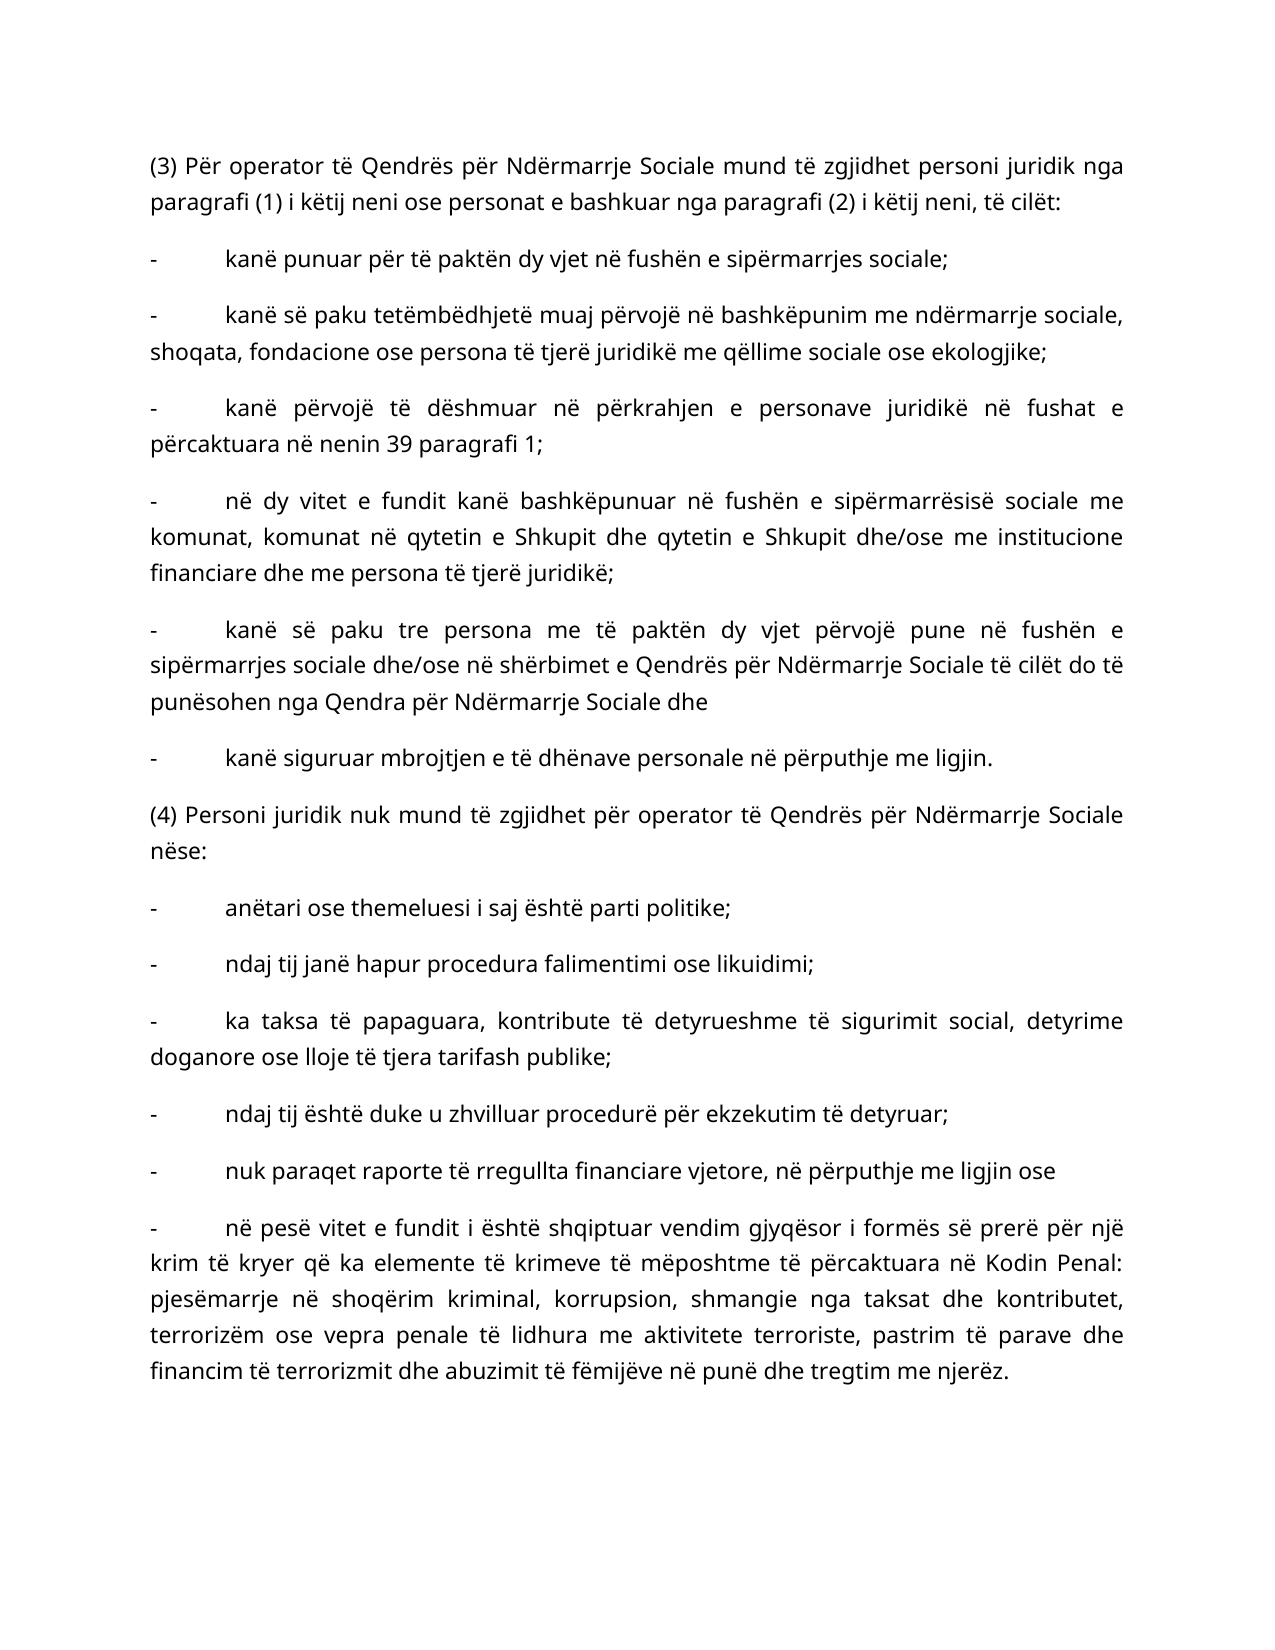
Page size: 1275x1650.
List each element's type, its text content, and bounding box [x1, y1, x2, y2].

text - kanë së paku tetëmbëdhjetë muaj përvojë në bashkëpunim me ndërmarrje sociale, shoqata, fondacione ose persona të tjerë juridikë me qëllime sociale ose ekologjike; [150, 299, 1125, 367]
text - nuk paraqet raporte të rregullta financiare vjetore, në përputhje me ligjin ose [150, 1155, 1125, 1186]
text (4) Personi juridik nuk mund të zgjidhet për operator të Qendrës për Ndërmarrje Sociale nëse: [150, 799, 1125, 866]
text - kanë siguruar mbrojtjen e të dhënave personale në përputhje me ligjin. [150, 742, 1125, 773]
text - në dy vitet e fundit kanë bashkëpunuar në fushën e sipërmarrësisë sociale me komunat, komunat në qytetin e Shkupit dhe qytetin e Shkupit dhe/ose me institucione financiare dhe me persona të tjerë juridikë; [150, 485, 1125, 588]
text - kanë së paku tre persona me të paktën dy vjet përvojë pune në fushën e sipërmarrjes sociale dhe/ose në shërbimet e Qendrës për Ndërmarrje Sociale të cilët do të punësohen nga Qendra për Ndërmarrje Sociale dhe [150, 613, 1125, 717]
text - ka taksa të papaguara, kontribute të detyrueshme të sigurimit social, detyrime doganore ose lloje të tjera tarifash publike; [150, 1005, 1125, 1072]
text - anëtari ose themeluesi i saj është parti politike; [150, 892, 1125, 923]
text - në pesë vitet e fundit i është shqiptuar vendim gjyqësor i formës së prerë për një krim të kryer që ka elemente të krimeve të mëposhtme të përcaktuara në Kodin Penal: pjesëmarrje në shoqërim kriminal, korrupsion, shmangie nga taksat dhe kontributet, terrorizëm ose vepra penale të lidhura me aktivitete terroriste, pastrim të parave dhe financim të terrorizmit dhe abuzimit të fëmijëve në punë dhe tregtim me njerëz. [150, 1211, 1125, 1386]
text - kanë përvojë të dëshmuar në përkrahjen e personave juridikë në fushat e përcaktuara në nenin 39 paragrafi 1; [150, 392, 1125, 459]
text (3) Për operator të Qendrës për Ndërmarrje Sociale mund të zgjidhet personi juridik nga paragrafi (1) i këtij neni ose personat e bashkuar nga paragrafi (2) i këtij neni, të cilët: [150, 150, 1125, 217]
text - ndaj tij janë hapur procedura falimentimi ose likuidimi; [150, 948, 1125, 980]
text - ndaj tij është duke u zhvilluar procedurë për ekzekutim të detyruar; [150, 1098, 1125, 1129]
text - kanë punuar për të paktën dy vjet në fushën e sipërmarrjes sociale; [150, 243, 1125, 274]
